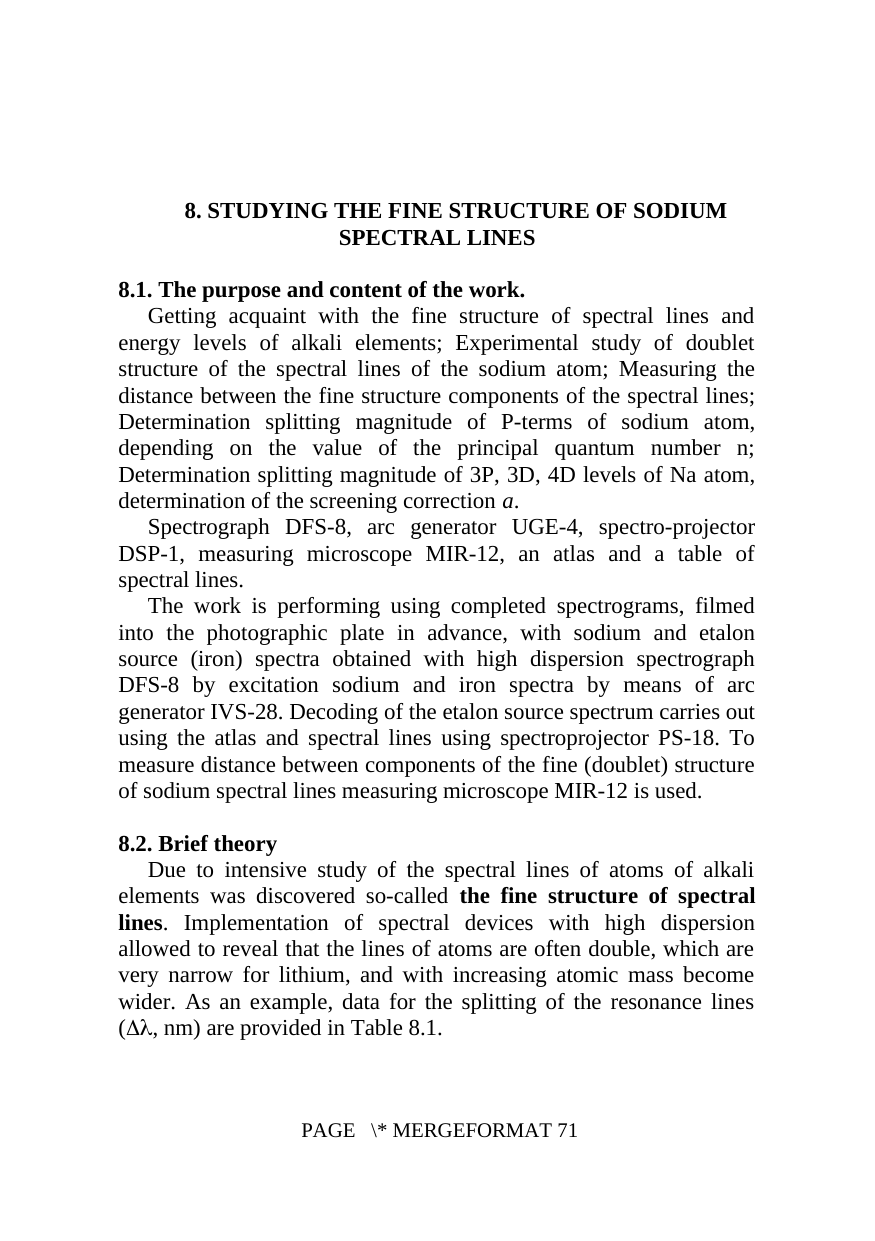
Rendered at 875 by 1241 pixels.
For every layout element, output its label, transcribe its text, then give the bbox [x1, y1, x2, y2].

text 8.1. The purpose and content of the work. [118, 276, 756, 303]
text Spectrograph DFS-8, arc generator UGE-4, spectro-projector DSP-1, measuring microscope MIR-12, an atlas and a table of spectral lines. [118, 513, 756, 592]
text The work is performing using completed spectrograms, filmed into the photographic plate in advance, with sodium and etalon source (iron) spectra obtained with high dispersion spectrograph DFS-8 by excitation sodium and iron spectra by means of arc generator IVS-28. Decoding of the etalon source spectrum carries out using the atlas and spectral lines using spectroprojector PS-18. To measure distance between components of the fine (doublet) structure of sodium spectral lines measuring microscope MIR-12 is used. [118, 592, 756, 803]
text Getting acquaint with the fine structure of spectral lines and energy levels of alkali elements; Experimental study of doublet structure of the spectral lines of the sodium atom; Measuring the distance between the fine structure components of the spectral lines; Determination splitting magnitude of P-terms of sodium atom, depending on the value of the principal quantum number n; Determination splitting magnitude of 3P, 3D, 4D levels of Na atom, determination of the screening correction a. [118, 303, 756, 513]
text Due to intensive study of the spectral lines of atoms of alkali elements was discovered so-called the fine structure of spectral lines. Implementation of spectral devices with high dispersion allowed to reveal that the lines of atoms are often double, which are very narrow for lithium, and with increasing atomic mass become wider. As an example, data for the splitting of the resonance lines (, nm) are provided in Table 8.1. [118, 856, 756, 1041]
text 8.2. Brief theory [118, 830, 756, 856]
text 8. STUDYING THE FINE STRUCTURE OF SODIUM SPECTRAL LINES [118, 197, 756, 250]
